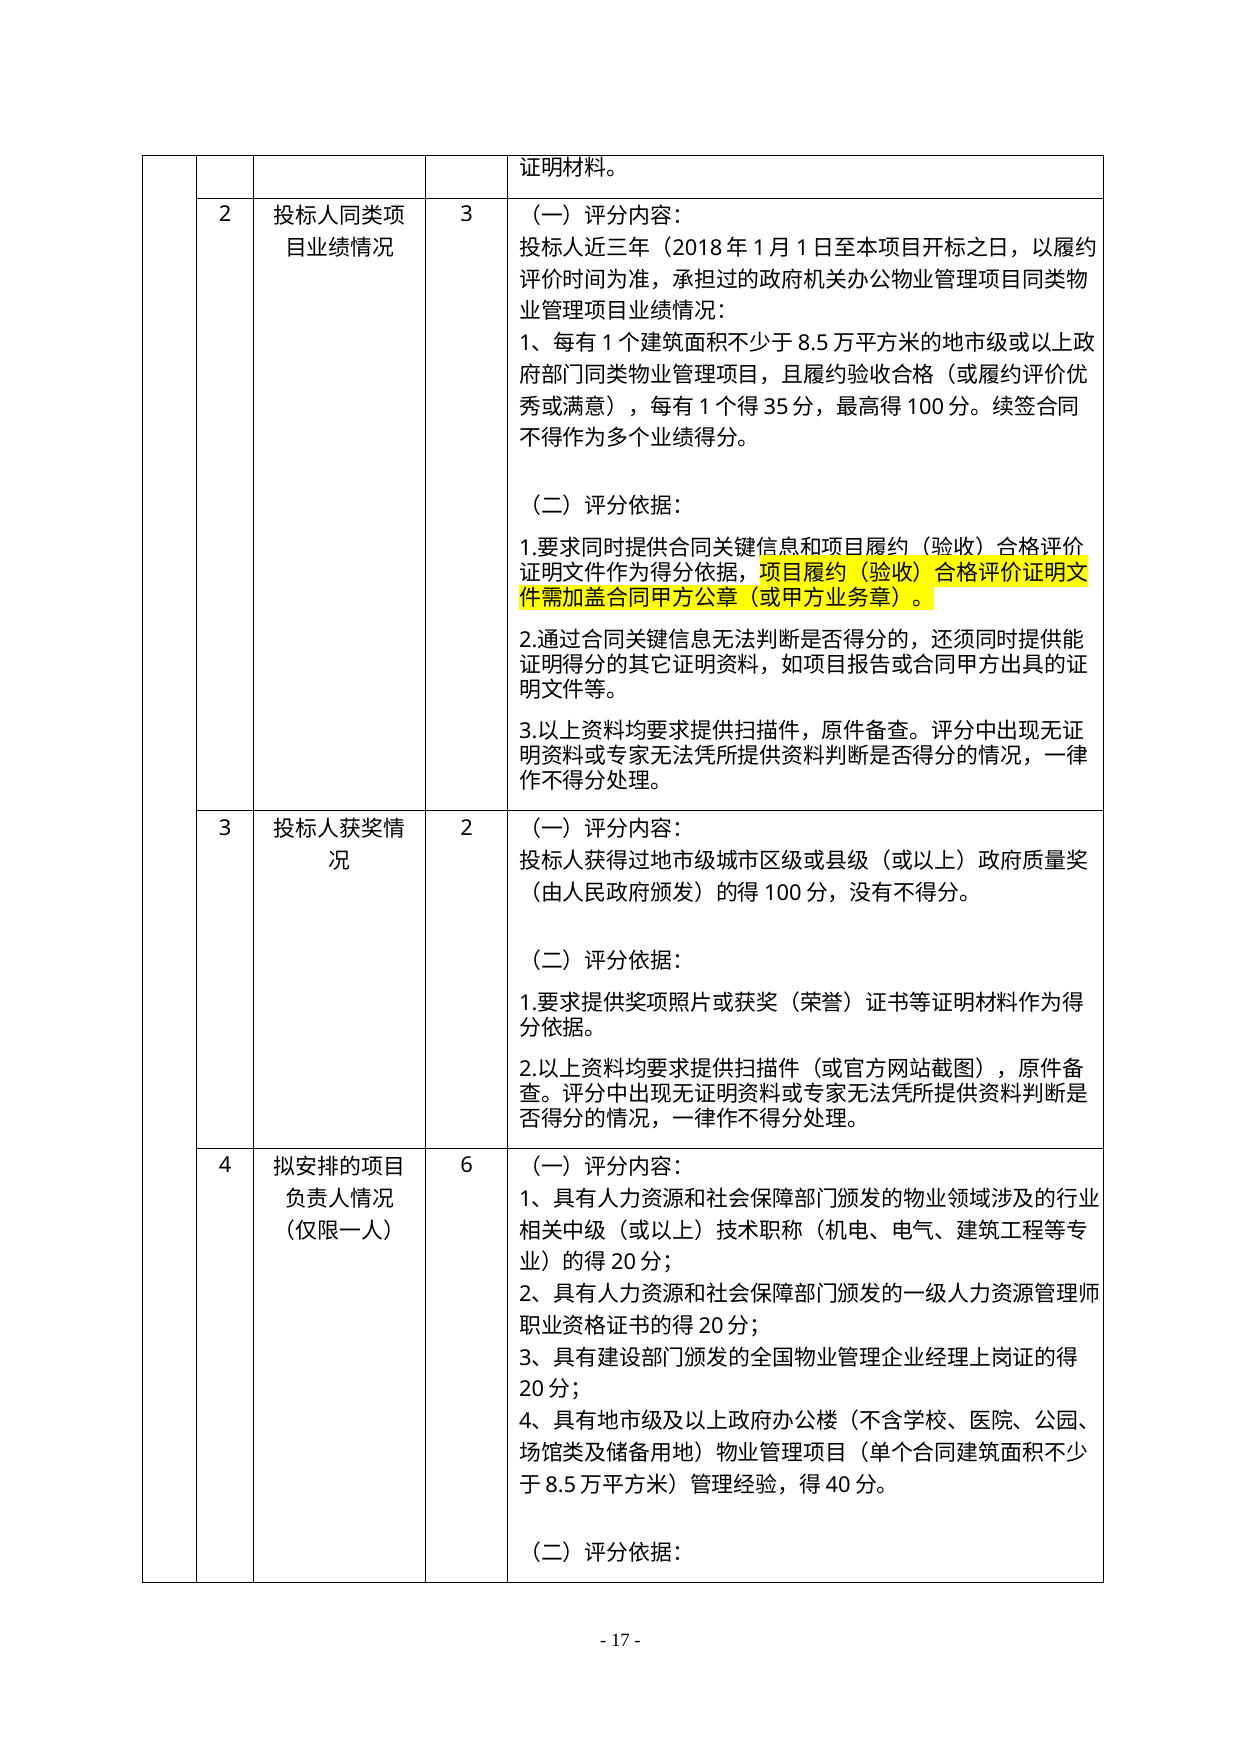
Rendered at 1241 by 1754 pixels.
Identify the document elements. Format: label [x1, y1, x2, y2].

table_cell [137, 150, 1103, 1587]
